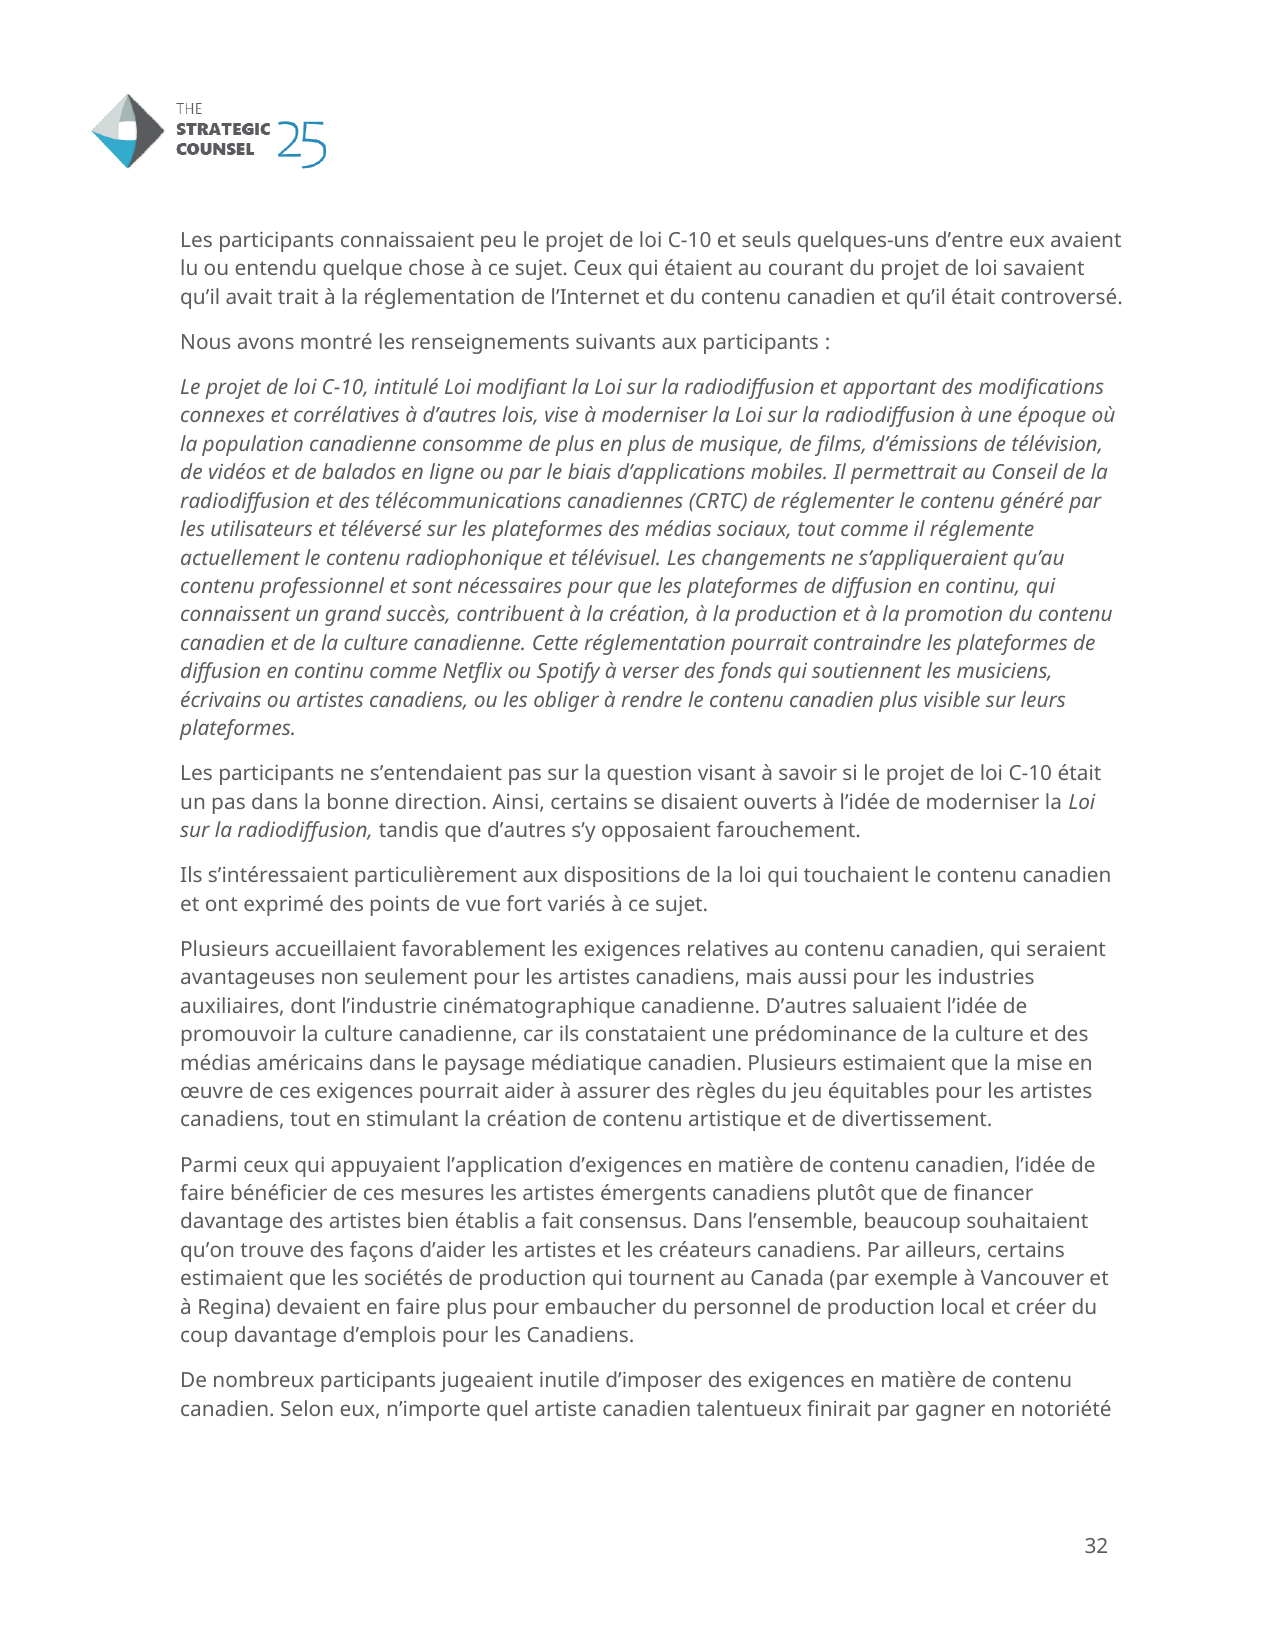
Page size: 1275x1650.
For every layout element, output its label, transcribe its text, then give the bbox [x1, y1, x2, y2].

text Parmi ceux qui appuyaient l’application d’exigences en matière de contenu canadien, l’idée de faire bénéficier de ces mesures les artistes émergents canadiens plutôt que de financer davantage des artistes bien établis a fait consensus. Dans l’ensemble, beaucoup souhaitaient qu’on trouve des façons d’aider les artistes et les créateurs canadiens. Par ailleurs, certains estimaient que les sociétés de production qui tournent au Canada (par exemple à Vancouver et à Regina) devaient en faire plus pour embaucher du personnel de production local et créer du coup davantage d’emplois pour les Canadiens. [180, 1150, 1125, 1349]
picture [91, 72, 445, 215]
text Ils s’intéressaient particulièrement aux dispositions de la loi qui touchaient le contenu canadien et ont exprimé des points de vue fort variés à ce sujet. [180, 860, 1125, 917]
text Plusieurs accueillaient favorablement les exigences relatives au contenu canadien, qui seraient avantageuses non seulement pour les artistes canadiens, mais aussi pour les industries auxiliaires, dont l’industrie cinématographique canadienne. D’autres saluaient l’idée de promouvoir la culture canadienne, car ils constataient une prédominance de la culture et des médias américains dans le paysage médiatique canadien. Plusieurs estimaient que la mise en œuvre de ces exigences pourrait aider à assurer des règles du jeu équitables pour les artistes canadiens, tout en stimulant la création de contenu artistique et de divertissement. [180, 934, 1125, 1133]
text Les participants ne s’entendaient pas sur la question visant à savoir si le projet de loi C-10 était un pas dans la bonne direction. Ainsi, certains se disaient ouverts à l’idée de moderniser la Loi sur la radiodiffusion, tandis que d’autres s’y opposaient farouchement. [180, 758, 1125, 844]
text Le projet de loi C-10, intitulé Loi modifiant la Loi sur la radiodiffusion et apportant des modifications connexes et corrélatives à d’autres lois, vise à moderniser la Loi sur la radiodiffusion à une époque où la population canadienne consomme de plus en plus de musique, de films, d’émissions de télévision, de vidéos et de balados en ligne ou par le biais d’applications mobiles. Il permettrait au Conseil de la radiodiffusion et des télécommunications canadiennes (CRTC) de réglementer le contenu généré par les utilisateurs et téléversé sur les plateformes des médias sociaux, tout comme il réglemente actuellement le contenu radiophonique et télévisuel. Les changements ne s’appliqueraient qu’au contenu professionnel et sont nécessaires pour que les plateformes de diffusion en continu, qui connaissent un grand succès, contribuent à la création, à la production et à la promotion du contenu canadien et de la culture canadienne. Cette réglementation pourrait contraindre les plateformes de diffusion en continu comme Netflix ou Spotify à verser des fonds qui soutiennent les musiciens, écrivains ou artistes canadiens, ou les obliger à rendre le contenu canadien plus visible sur leurs plateformes. [180, 372, 1125, 742]
text Les participants connaissaient peu le projet de loi C-10 et seuls quelques-uns d’entre eux avaient lu ou entendu quelque chose à ce sujet. Ceux qui étaient au courant du projet de loi savaient qu’il avait trait à la réglementation de l’Internet et du contenu canadien et qu’il était controversé. [180, 225, 1125, 310]
text Nous avons montré les renseignements suivants aux participants : [180, 327, 1125, 355]
